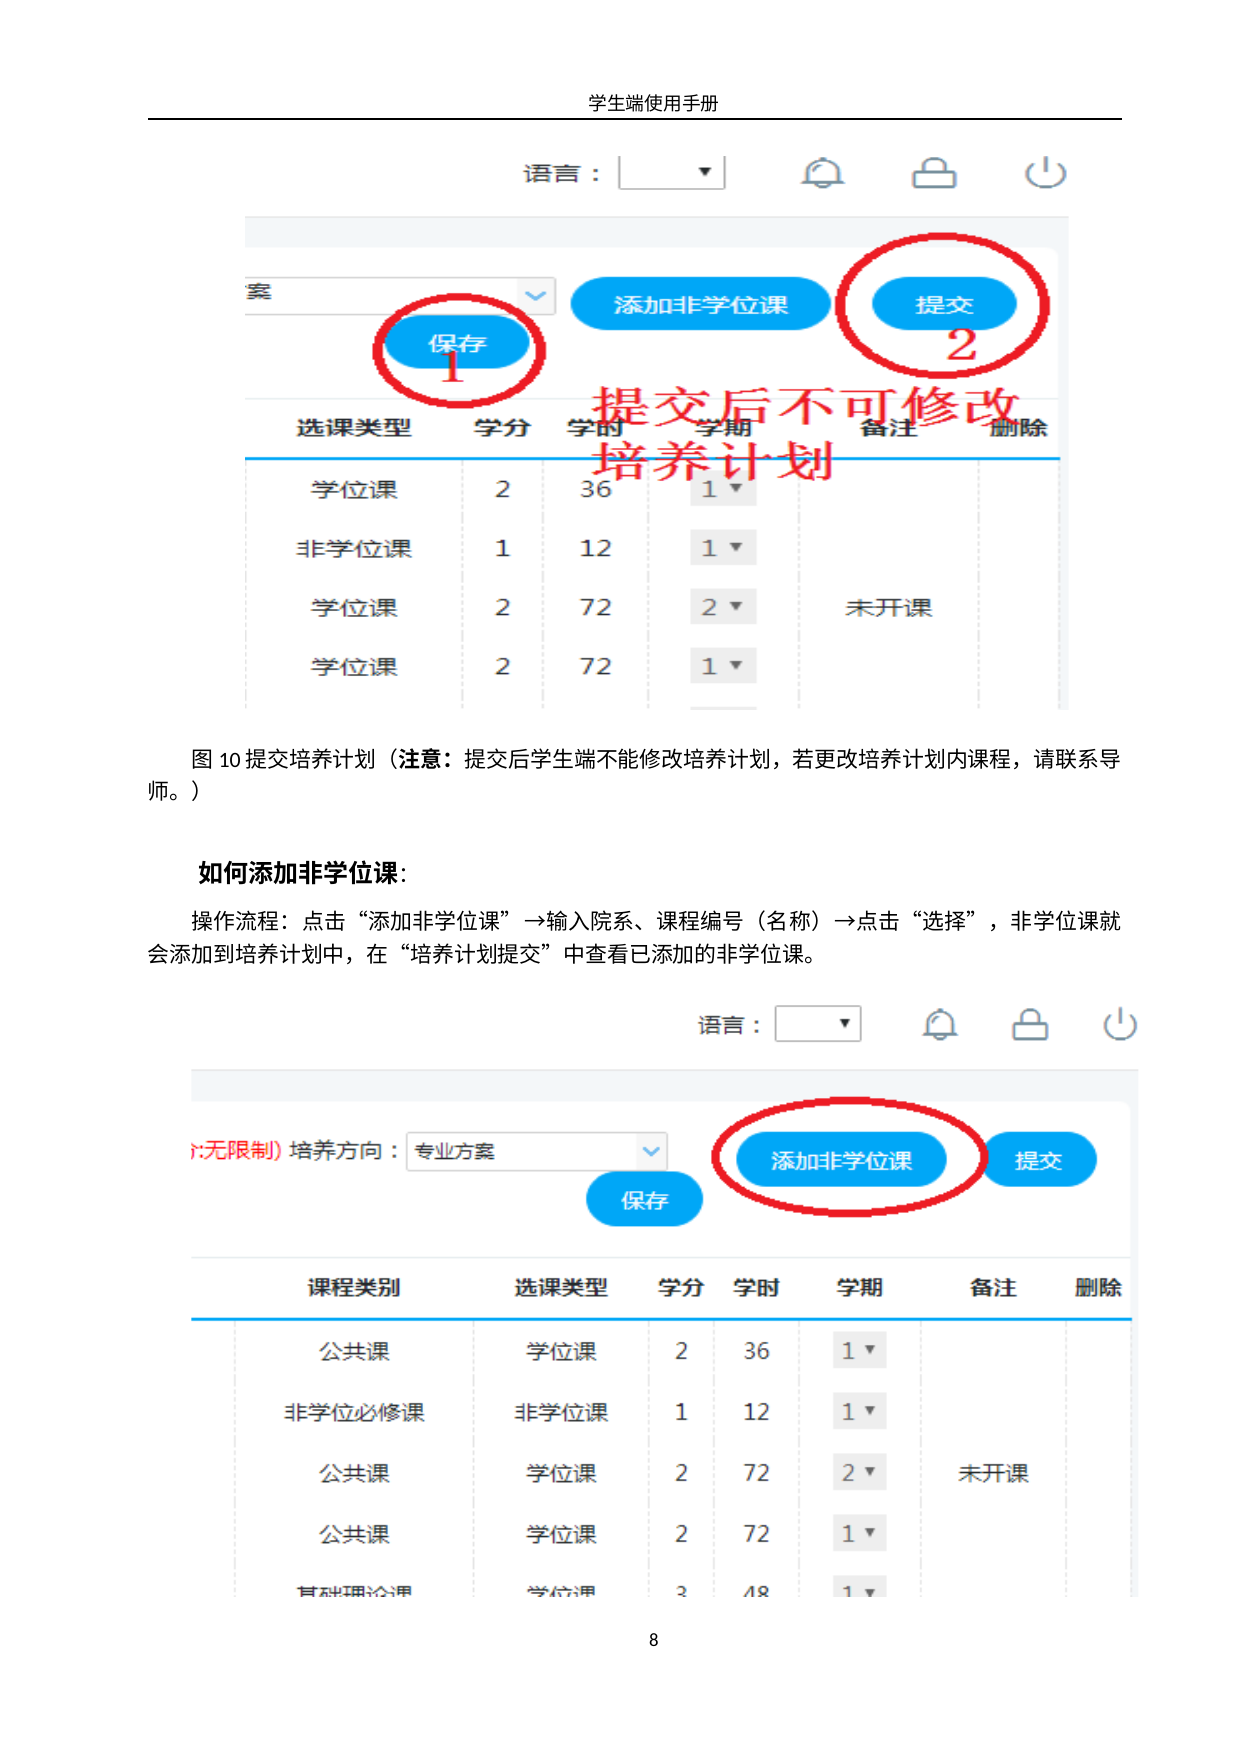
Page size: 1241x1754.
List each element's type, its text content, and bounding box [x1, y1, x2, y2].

picture [191, 1001, 1139, 1597]
text 操作流程：点击“添加非学位课”→输入院系、课程编号（名称）→点击“选择”，非学位课就会添加到培养计划中，在“培养计划提交”中查看已添加的非学位课。 [148, 904, 1122, 969]
text 图 10 提交培养计划（注意：提交后学生端不能修改培养计划，若更改培养计划内课程，请联系导师。） [148, 741, 1122, 806]
picture [245, 156, 1069, 710]
text 如何添加非学位课： [148, 839, 1122, 904]
